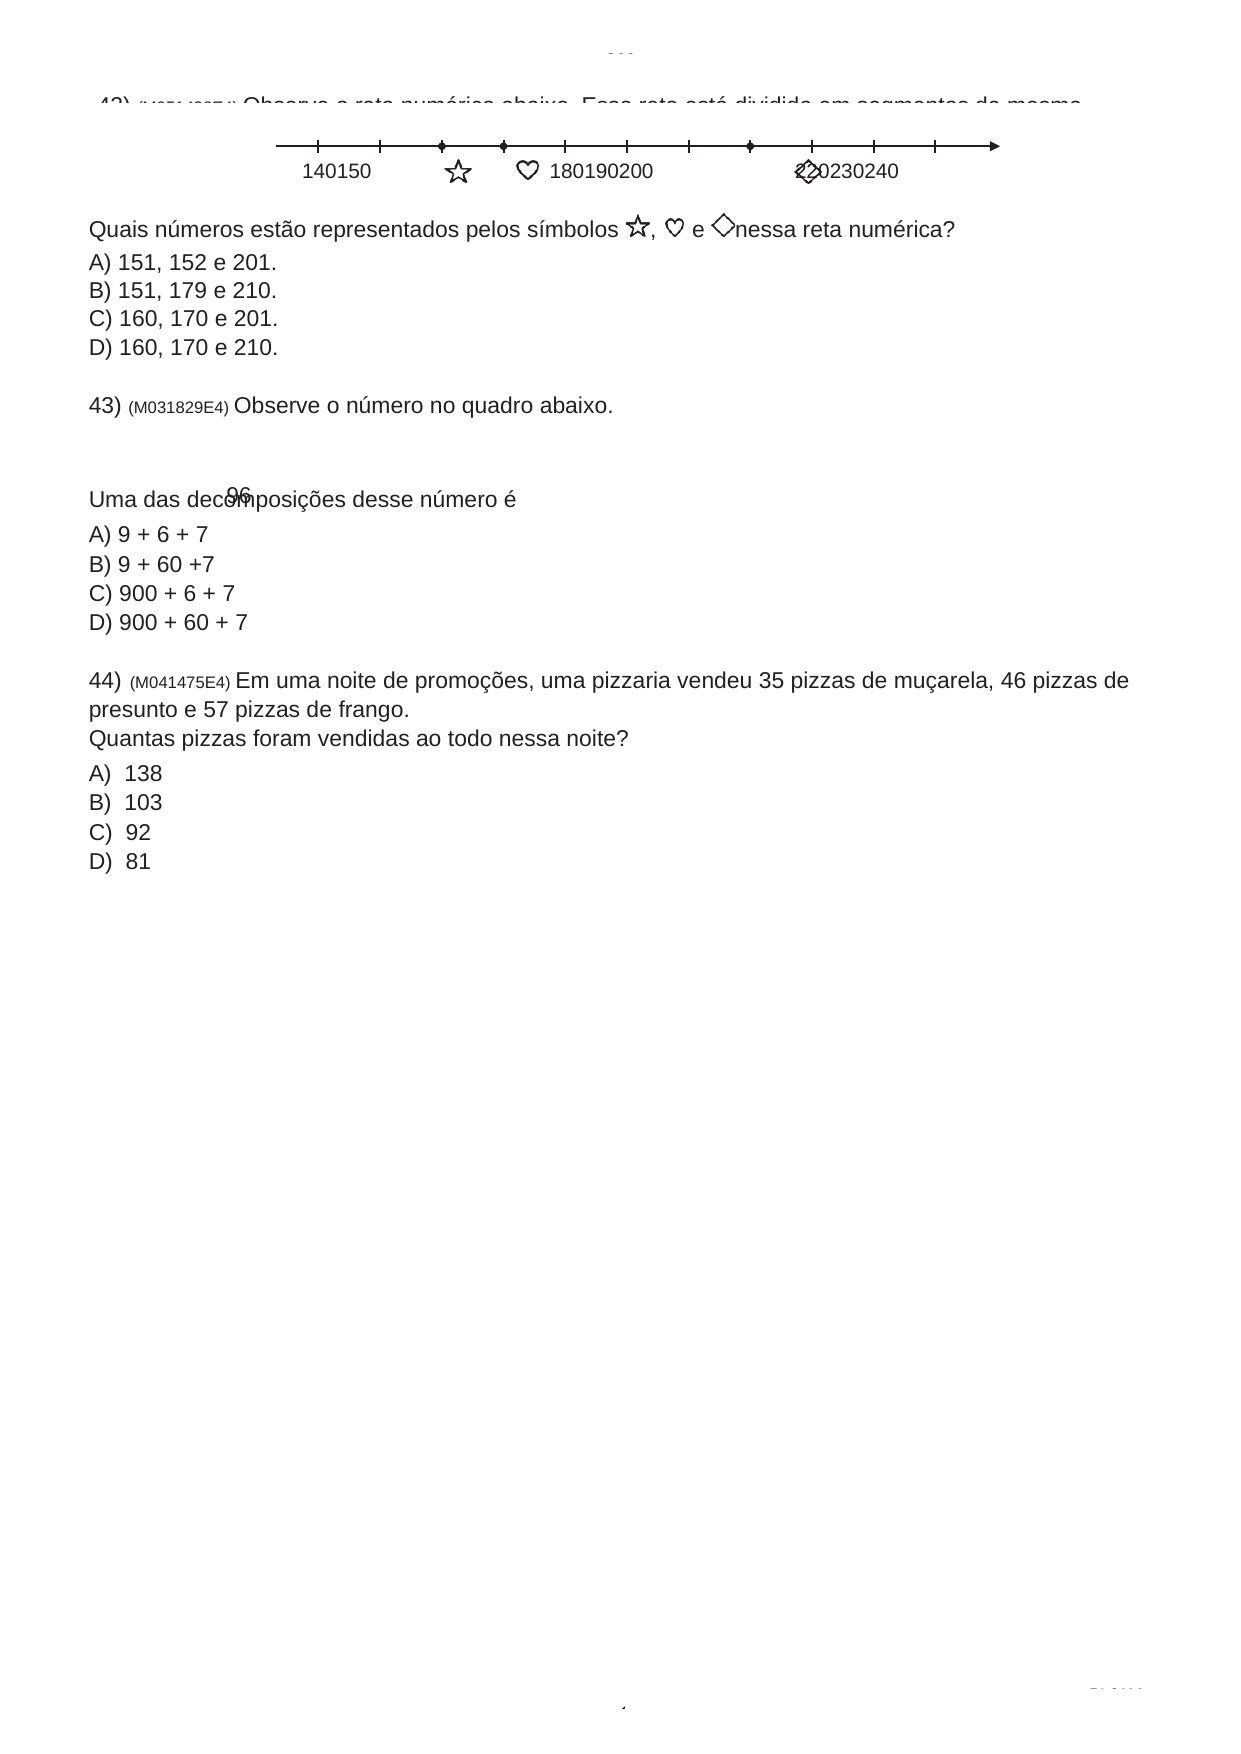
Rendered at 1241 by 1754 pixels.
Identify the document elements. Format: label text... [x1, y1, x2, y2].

text A) 138 [88, 760, 1163, 787]
text B) 151, 179 e 210. [88, 277, 1163, 303]
picture [516, 160, 539, 180]
picture [444, 159, 472, 183]
text D) 160, 170 e 210. [88, 334, 1163, 360]
text A) 151, 152 e 201. [88, 249, 1163, 276]
text Uma das decomposições desse número é [88, 486, 1163, 513]
text B) 9 + 60 +7 [88, 551, 1163, 577]
text D) 900 + 60 + 7 [88, 609, 1163, 635]
list (M031829E4) Observe o número no quadro abaixo. [88, 392, 1163, 418]
text B) 103 [88, 789, 1163, 816]
text Quantas pizzas foram vendidas ao todo nessa noite? [88, 725, 1163, 752]
text C) 900 + 6 + 7 [88, 580, 1163, 606]
picture [711, 213, 736, 237]
text Quais números estão representados pelos símbolos , e nessa reta numérica? [88, 213, 1163, 242]
text C) 160, 170 e 201. [88, 304, 1163, 331]
list 81 [88, 848, 1163, 874]
text A) 9 + 6 + 7 [88, 521, 1163, 548]
list (M041475E4) Em uma noite de promoções, uma pizzaria vendeu 35 pizzas de muçarela, 46 pizzas de presunto e 57 pizzas de frango. [88, 667, 1152, 723]
list 92 [88, 818, 1163, 845]
picture [794, 159, 822, 184]
picture [625, 214, 650, 237]
